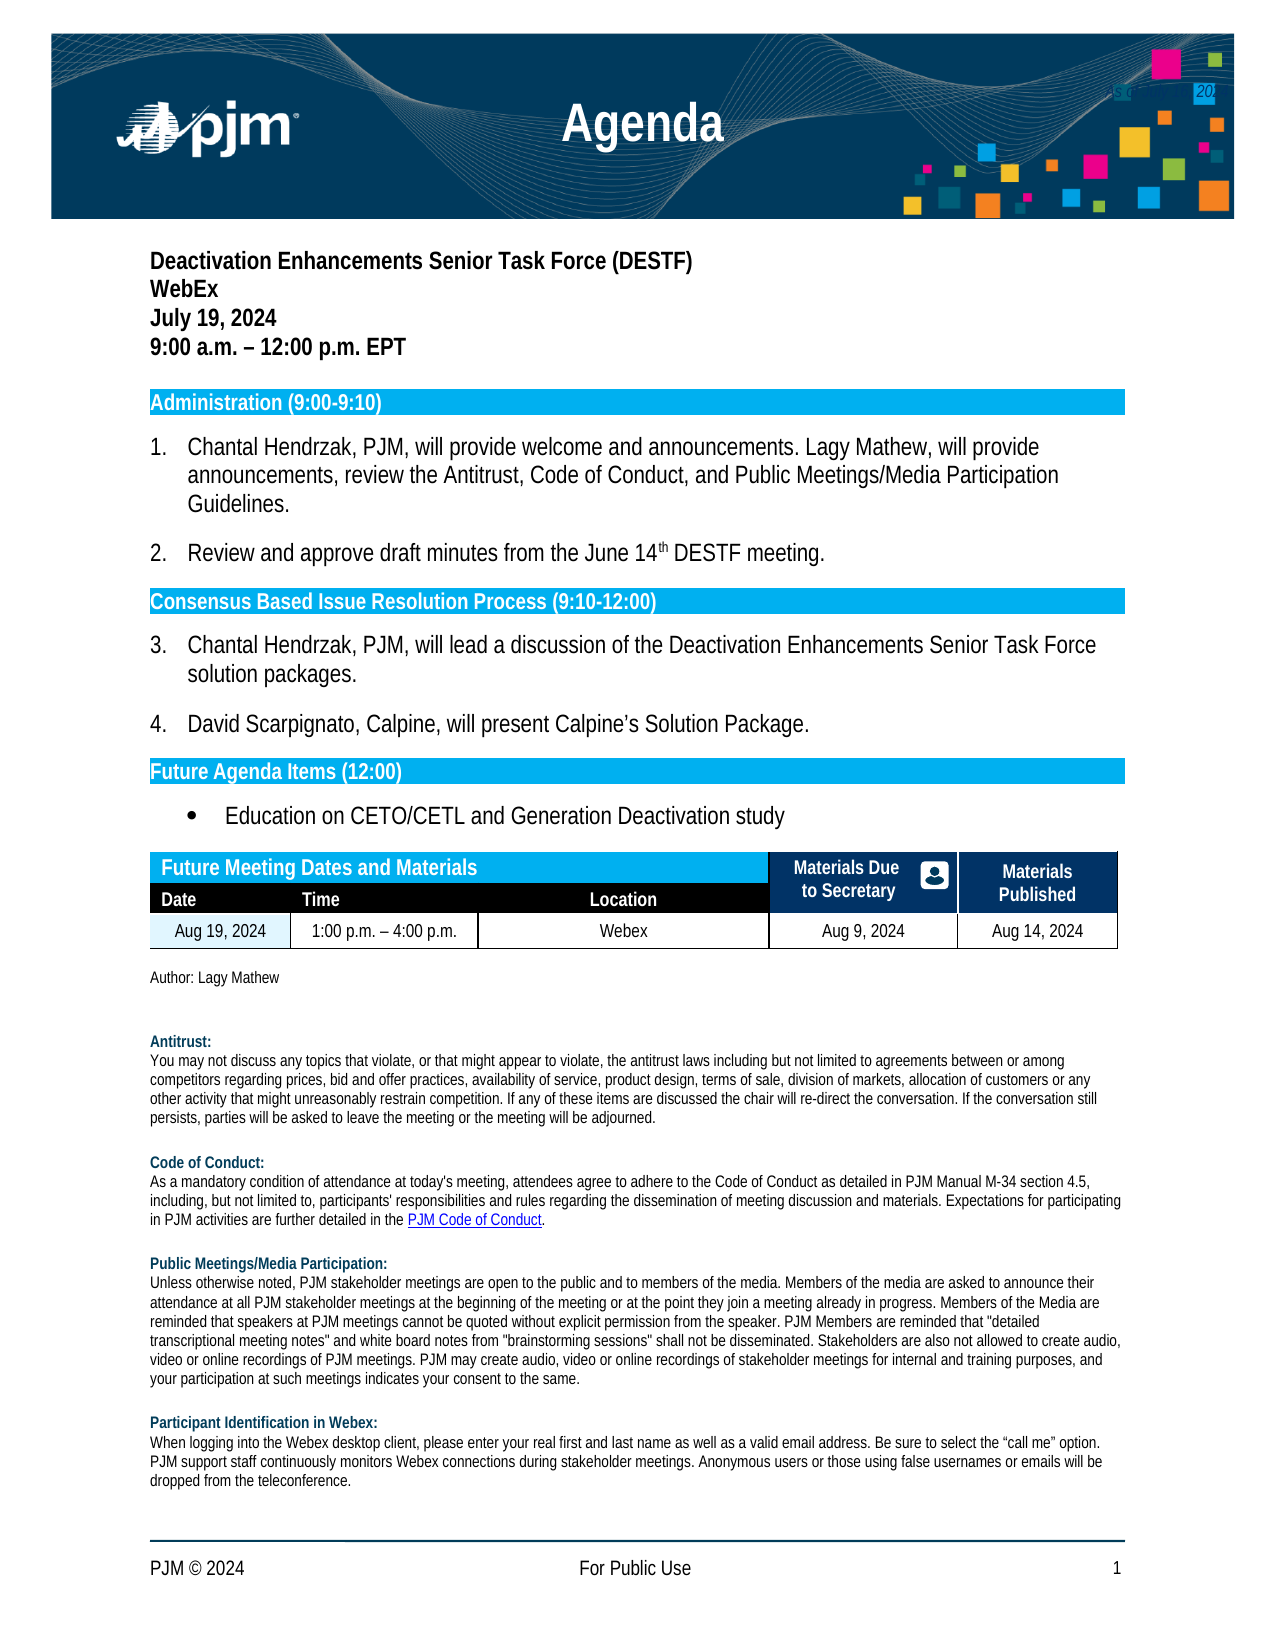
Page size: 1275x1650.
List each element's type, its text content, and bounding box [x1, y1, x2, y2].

text Unless otherwise noted, PJM stakeholder meetings are open to the public and to members of the media. Members of the media are asked to announce their attendance at all PJM stakeholder meetings at the beginning of the meeting or at the point they join a meeting already in progress. Members of the Media are reminded that speakers at PJM meetings cannot be quoted without explicit permission from the speaker. PJM Members are reminded that "detailed transcriptional meeting notes" and white board notes from "brainstorming sessions" shall not be disseminated. Stakeholders are also not allowed to create audio, video or online recordings of PJM meetings. PJM may create audio, video or online recordings of stakeholder meetings for internal and training purposes, and your participation at such meetings indicates your consent to the same. [150, 1273, 1125, 1388]
subtitle Antitrust: [150, 1032, 1125, 1051]
table_header Materials Published [959, 852, 1117, 913]
text Deactivation Enhancements Senior Task Force (DESTF) [150, 246, 1125, 274]
subtitle Consensus Based Issue Resolution Process (9:10-12:00) [150, 588, 1125, 614]
picture [51, 32, 1235, 219]
text Author: Lagy Mathew [150, 968, 1125, 987]
table_cell Date [150, 884, 290, 913]
list Education on CETO/CETL and Generation Deactivation study [187, 801, 1125, 830]
table_cell Time [291, 884, 477, 913]
table_header Future Meeting Dates and Materials [150, 852, 768, 883]
subtitle Administration (9:00-9:10) [150, 389, 1125, 415]
table_cell Aug 9, 2024 [770, 915, 957, 948]
text When logging into the Webex desktop client, please enter your real first and last name as well as a valid email address. Be sure to select the “call me” option. [150, 1432, 1125, 1452]
table_cell 1:00 p.m. – 4:00 p.m. [291, 915, 477, 948]
subtitle Review and approve draft minutes from the June 14th DESTF meeting. [150, 538, 1125, 567]
text You may not discuss any topics that violate, or that might appear to violate, the antitrust laws including but not limited to agreements between or among competitors regarding prices, bid and offer practices, availability of service, product design, terms of sale, division of markets, allocation of customers or any other activity that might unreasonably restrain competition. If any of these items are discussed the chair will re-direct the conversation. If the conversation still persists, parties will be asked to leave the meeting or the meeting will be adjourned. [150, 1051, 1125, 1127]
list Chantal Hendrzak, PJM, will lead a discussion of the Deactivation Enhancements Senior Task Force solution packages. [150, 631, 1125, 688]
table_header Materials Due to Secretary [770, 852, 957, 913]
subtitle Public Meetings/Media Participation: [150, 1254, 1125, 1273]
table_cell Location [479, 884, 768, 913]
text July 19, 2024 [150, 303, 1125, 332]
list David Scarpignato, Calpine, will present Calpine’s Solution Package. [150, 709, 1125, 737]
subtitle Chantal Hendrzak, PJM, will provide welcome and announcements. Lagy Mathew, will provide announcements, review the Antitrust, Code of Conduct, and Public Meetings/Media Participation Guidelines. [150, 432, 1125, 517]
subtitle Future Agenda Items (12:00) [150, 758, 1125, 784]
subtitle Participant Identification in Webex: [150, 1413, 1125, 1432]
table_cell Aug 14, 2024 [958, 915, 1117, 948]
text WebEx [150, 274, 1125, 303]
table_cell Webex [479, 915, 768, 948]
text PJM support staff continuously monitors Webex connections during stakeholder meetings. Anonymous users or those using false usernames or emails will be dropped from the teleconference. [150, 1452, 1125, 1490]
table_cell Aug 19, 2024 [150, 915, 290, 948]
subtitle Code of Conduct: [150, 1152, 1125, 1172]
text As a mandatory condition of attendance at today's meeting, attendees agree to adhere to the Code of Conduct as detailed in PJM Manual M-34 section 4.5, including, but not limited to, participants' responsibilities and rules regarding the dissemination of meeting discussion and materials. Expectations for participating in PJM activities are further detailed in the PJM Code of Conduct. [150, 1172, 1125, 1229]
text 9:00 a.m. – 12:00 p.m. EPT [150, 332, 1125, 360]
